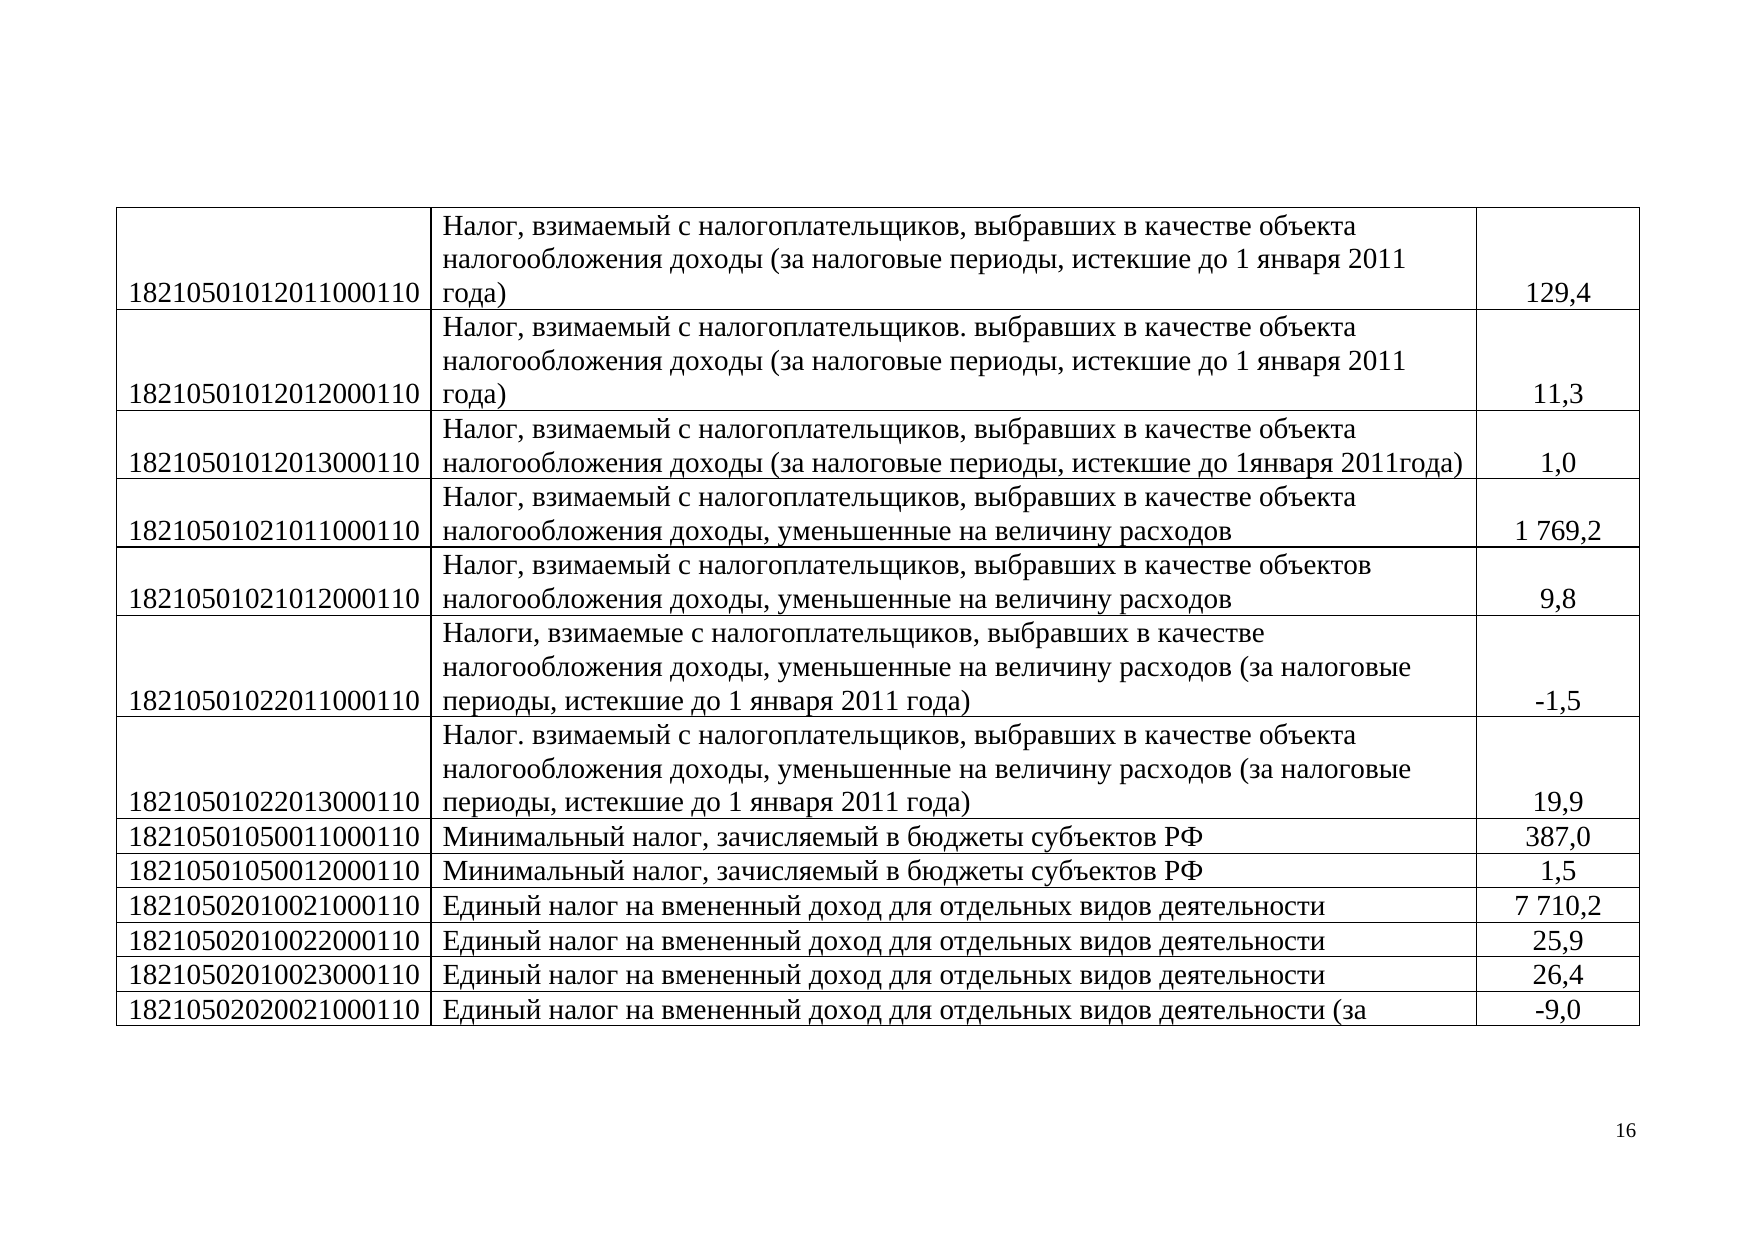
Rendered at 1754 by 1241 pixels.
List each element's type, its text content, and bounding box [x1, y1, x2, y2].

table_cell Минимальный налог, зачисляемый в бюджеты субъектов РФ [432, 819, 1476, 852]
table_cell 18210501022013000110 [117, 717, 430, 818]
table_cell -1,5 [1477, 616, 1639, 716]
table_cell 11,3 [1477, 310, 1639, 410]
table_cell 18210501012013000110 [117, 411, 430, 478]
table_cell 18210501022011000110 [117, 616, 430, 716]
table_cell 129,4 [1477, 208, 1639, 308]
table_cell 18210501021011000110 [117, 479, 430, 546]
table_cell -9,0 [1477, 992, 1639, 1025]
table_cell Налог. взимаемый с налогоплательщиков, выбравших в качестве объекта налогообложения доходы, уменьшенные на величину расходов (за налоговые периоды, истекшие до 1 января 2011 года) [432, 717, 1476, 818]
table_cell Налог, взимаемый с налогоплательщиков. выбравших в качестве объекта налогообложения доходы (за налоговые периоды, истекшие до 1 января 2011 года) [432, 310, 1476, 410]
table_cell 18210501050011000110 [117, 819, 430, 852]
table_cell Налог, взимаемый с налогоплательщиков, выбравших в качестве объекта налогообложения доходы (за налоговые периоды, истекшие до 1 января 2011 года) [432, 208, 1476, 308]
table_cell 18210501012011000110 [117, 208, 430, 308]
table_cell 9,8 [1477, 548, 1639, 614]
table_cell Налог, взимаемый с налогоплательщиков, выбравших в качестве объекта налогообложения доходы (за налоговые периоды, истекшие до 1января 2011года) [432, 411, 1476, 478]
table_cell 18210502010022000110 [117, 923, 430, 956]
table_cell 19,9 [1477, 717, 1639, 818]
table_cell 18210501012012000110 [117, 310, 430, 410]
table_cell 1 769,2 [1477, 479, 1639, 546]
table_cell 25,9 [1477, 923, 1639, 956]
table_cell Единый налог на вмененный доход для отдельных видов деятельности [432, 923, 1476, 956]
table_cell 1,0 [1477, 411, 1639, 478]
table_cell Налог, взимаемый с налогоплательщиков, выбравших в качестве объекта налогообложения доходы, уменьшенные на величину расходов [432, 479, 1476, 546]
table_cell 26,4 [1477, 957, 1639, 991]
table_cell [117, 992, 430, 1025]
table_cell 18210502010023000110 [117, 957, 430, 991]
table_cell 18210502010021000110 [117, 888, 430, 922]
table_cell Единый налог на вмененный доход для отдельных видов деятельности [432, 888, 1476, 922]
table_cell 1,5 [1477, 854, 1639, 887]
table_cell Налоги, взимаемые с налогоплательщиков, выбравших в качестве налогообложения доходы, уменьшенные на величину расходов (за налоговые периоды, истекшие до 1 января 2011 года) [432, 616, 1476, 716]
table_cell Налог, взимаемый с налогоплательщиков, выбравших в качестве объектов налогообложения доходы, уменьшенные на величину расходов [432, 548, 1476, 614]
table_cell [432, 992, 1476, 1025]
table_cell 387,0 [1477, 819, 1639, 852]
table_cell 18210501050012000110 [117, 854, 430, 887]
table_cell 18210501021012000110 [117, 548, 430, 614]
table_cell Минимальный налог, зачисляемый в бюджеты субъектов РФ [432, 854, 1476, 887]
table_cell Единый налог на вмененный доход для отдельных видов деятельности [432, 957, 1476, 991]
table_cell 7 710,2 [1477, 888, 1639, 922]
